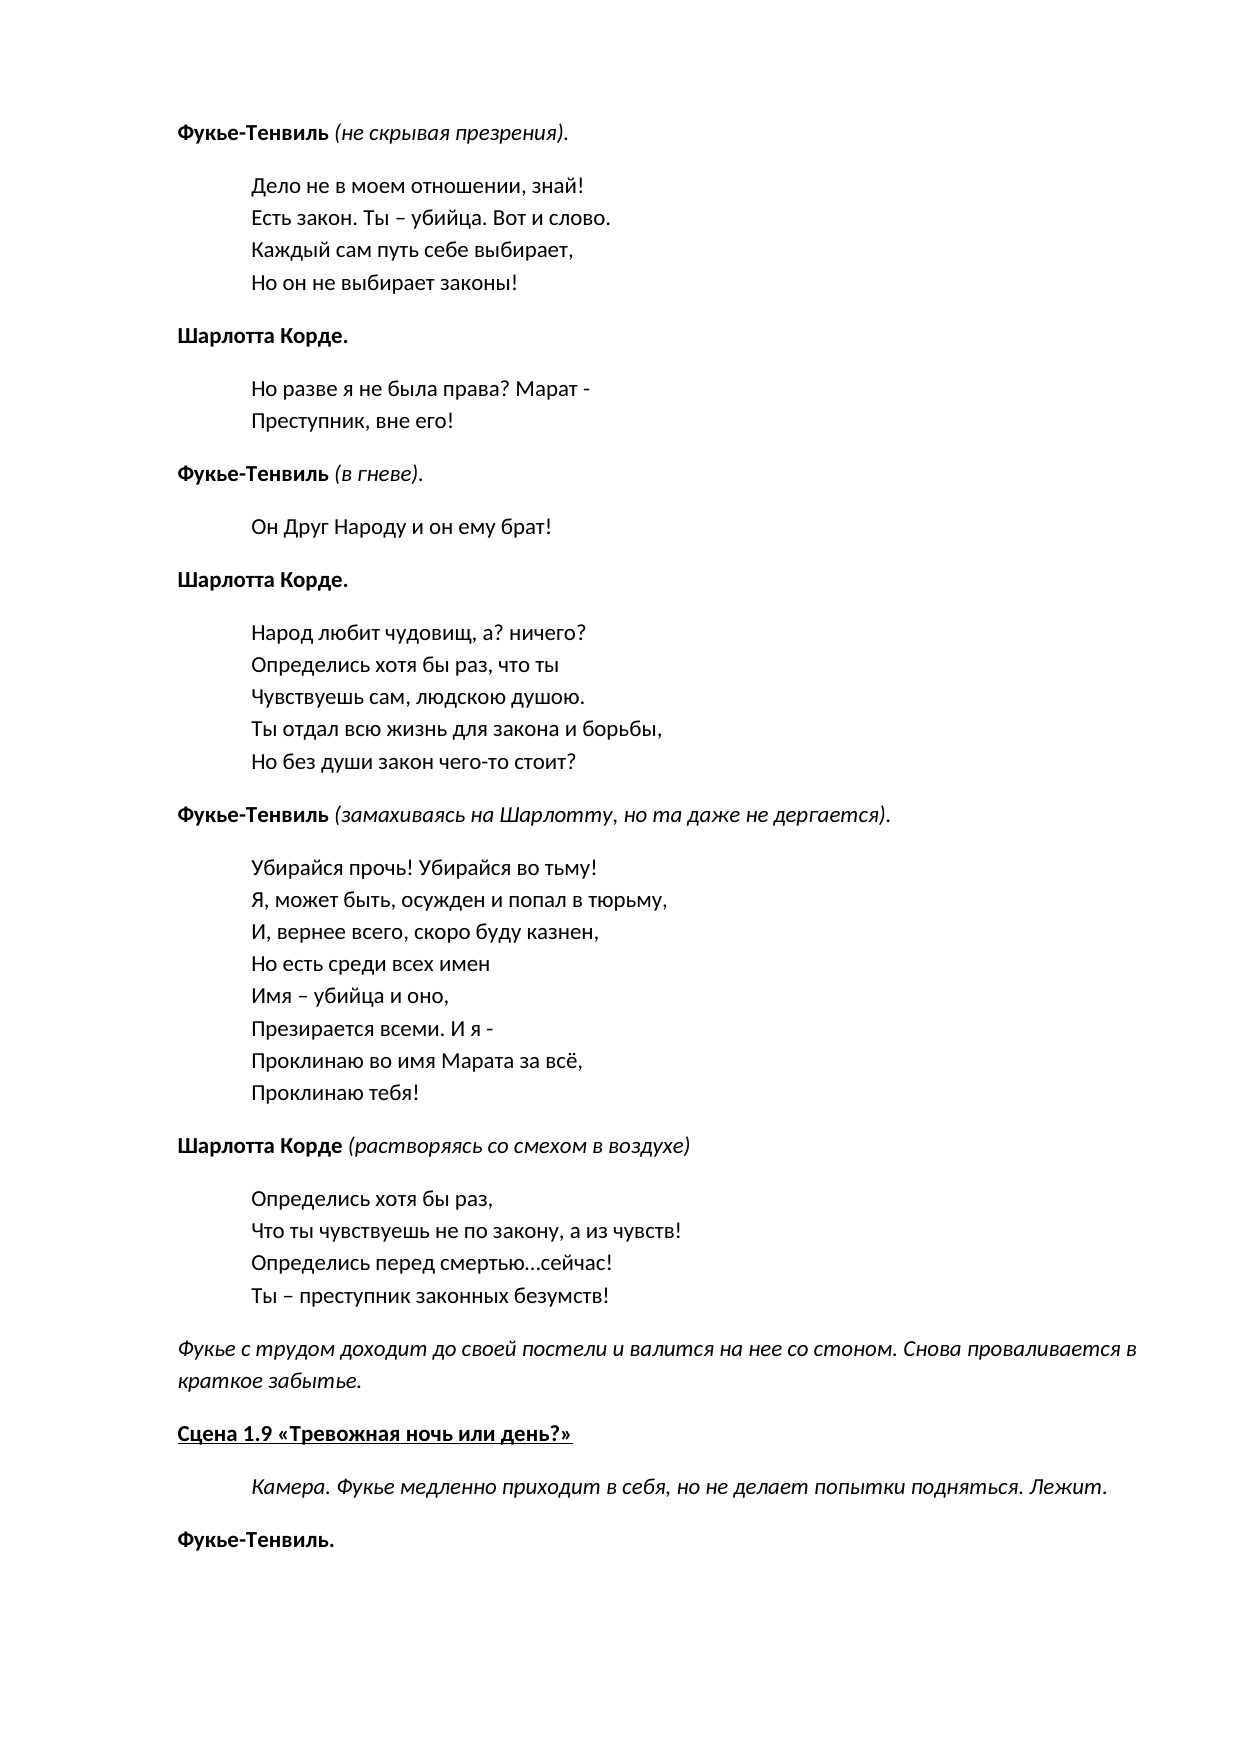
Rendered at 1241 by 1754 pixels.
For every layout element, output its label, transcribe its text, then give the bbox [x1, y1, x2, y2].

text Дело не в моем отношении, знай! Есть закон. Ты – убийца. Вот и слово. Каждый сам путь себе выбирает, Но он не выбирает законы! [177, 171, 1152, 296]
text Фукье-Тенвиль (не скрывая презрения). [177, 118, 1152, 146]
text Фукье-Тенвиль. [177, 1525, 1152, 1553]
text Фукье с трудом доходит до своей постели и валится на нее со стоном. Снова проваливается в краткое забытье. [177, 1334, 1152, 1394]
text Определись хотя бы раз, Что ты чувствуешь не по закону, а из чувств! Определись перед смертью…сейчас! Ты – преступник законных безумств! [177, 1184, 1152, 1309]
text Народ любит чудовищ, а? ничего? Определись хотя бы раз, что ты Чувствуешь сам, людскою душою. Ты отдал всю жизнь для закона и борьбы, Но без души закон чего-то стоит? [177, 618, 1152, 775]
text Шарлотта Корде. [177, 565, 1152, 593]
text Сцена 1.9 «Тревожная ночь или день?» [177, 1419, 1152, 1447]
text Но разве я не была права? Марат - Преступник, вне его! [177, 374, 1152, 434]
text Убирайся прочь! Убирайся во тьму! Я, может быть, осужден и попал в тюрьму, И, вернее всего, скоро буду казнен, Но есть среди всех имен Имя – убийца и оно, Презирается всеми. И я - Проклинаю во имя Марата за всё, Проклинаю тебя! [177, 853, 1152, 1106]
text Шарлотта Корде (растворяясь со смехом в воздухе) [177, 1131, 1152, 1159]
text Шарлотта Корде. [177, 321, 1152, 349]
text Фукье-Тенвиль (замахиваясь на Шарлотту, но та даже не дергается). [177, 800, 1152, 828]
text Камера. Фукье медленно приходит в себя, но не делает попытки подняться. Лежит. [177, 1472, 1152, 1500]
text Фукье-Тенвиль (в гневе). [177, 459, 1152, 487]
text Он Друг Народу и он ему брат! [177, 512, 1152, 540]
